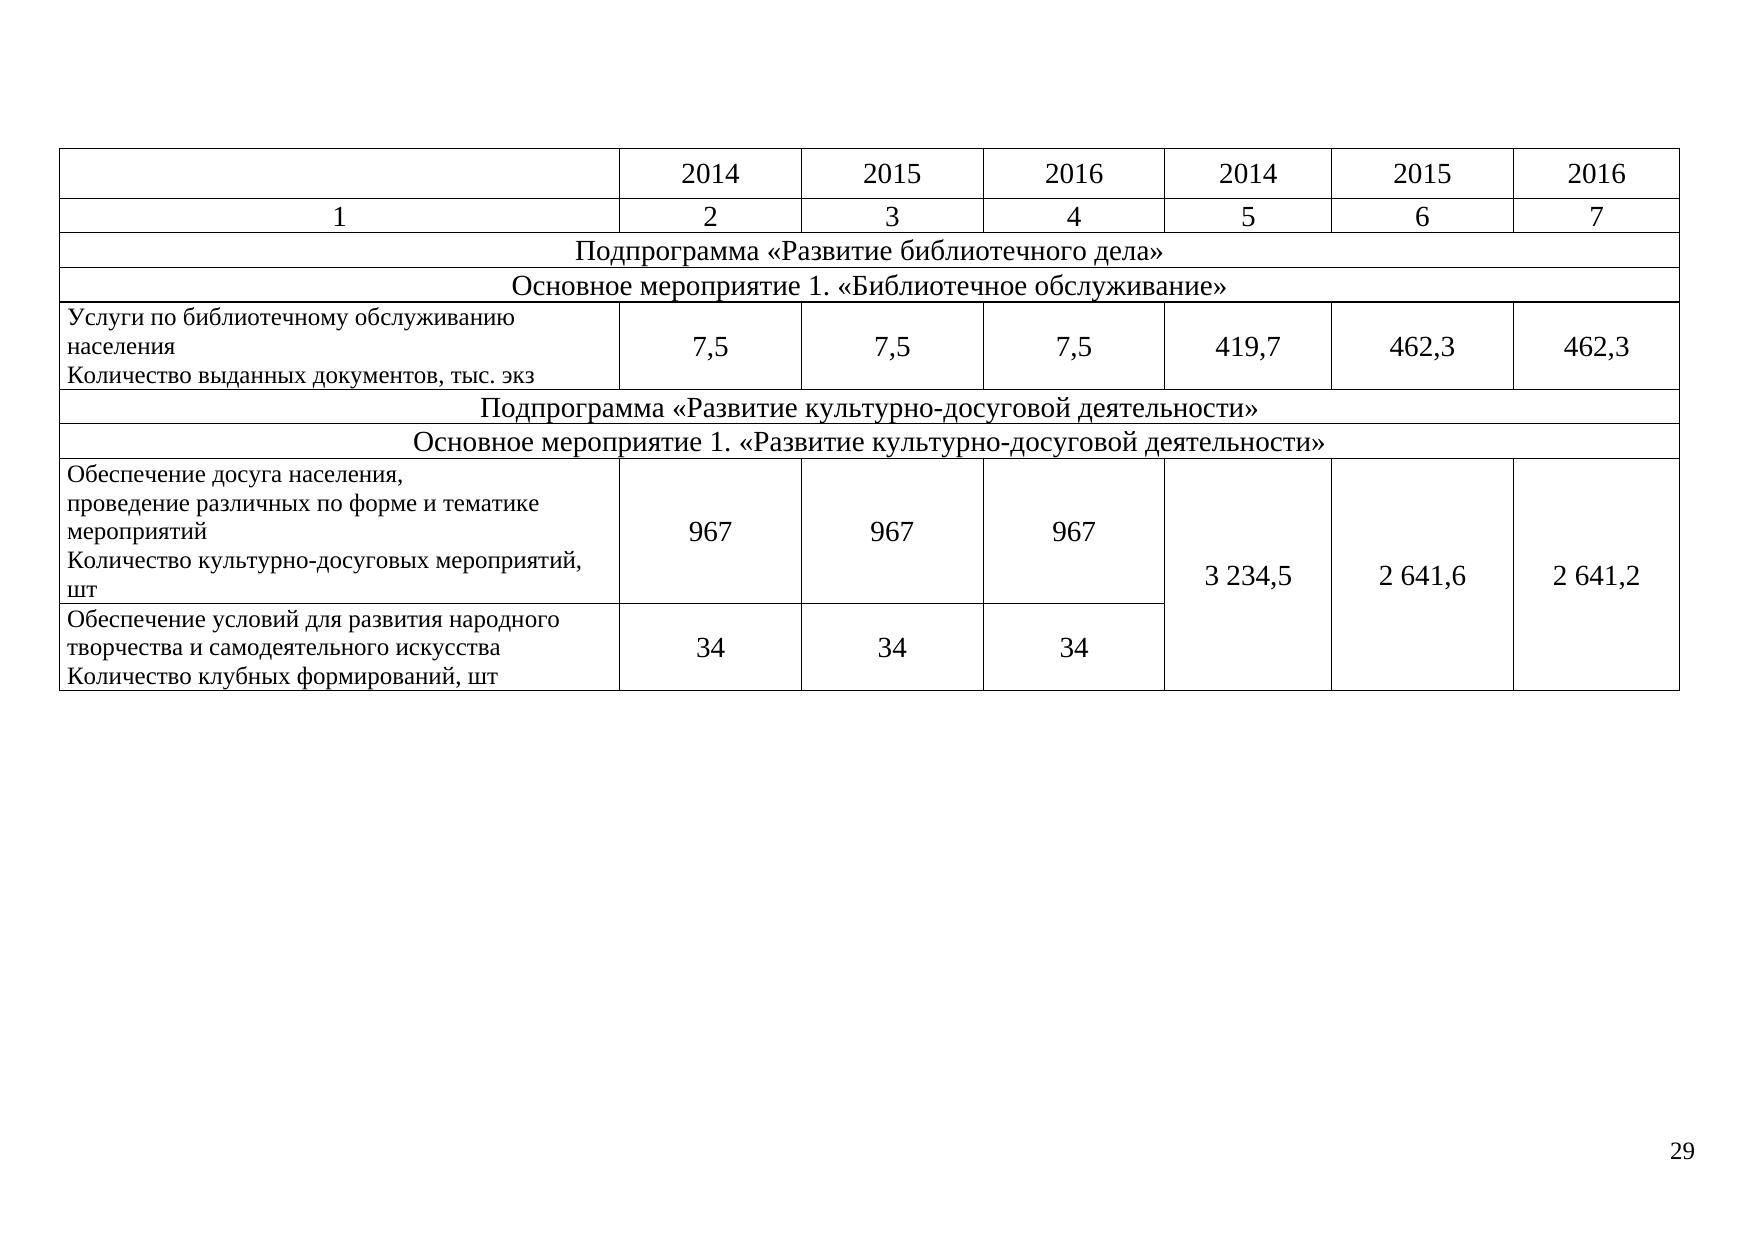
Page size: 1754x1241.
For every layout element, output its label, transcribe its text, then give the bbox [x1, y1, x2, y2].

table_cell 5 [1165, 199, 1331, 232]
table_cell 419,7 [1165, 303, 1331, 389]
table_cell 2016 [984, 149, 1164, 198]
table_cell Подпрограмма «Развитие культурно-досуговой деятельности» [60, 390, 1679, 423]
table_cell 3 234,5 [1165, 459, 1331, 690]
table_cell 967 [620, 459, 801, 603]
table_cell 34 [802, 604, 983, 690]
table_cell 2015 [802, 149, 983, 198]
table_cell Обеспечение условий для развития народного творчества и самодеятельного искусства Количество клубных формирований, шт [60, 604, 619, 690]
table_cell 2 641,2 [1514, 459, 1679, 690]
table_cell 34 [620, 604, 801, 690]
table_cell 7,5 [802, 303, 983, 389]
table_cell Основное мероприятие 1. «Развитие культурно-досуговой деятельности» [60, 424, 1679, 458]
table_cell 7 [1514, 199, 1679, 232]
table_cell 6 [1332, 199, 1513, 232]
table_cell 2015 [1332, 149, 1513, 198]
table_cell 3 [802, 199, 983, 232]
table_cell Подпрограмма «Развитие библиотечного дела» [60, 233, 1679, 267]
table_cell 2014 [620, 149, 801, 198]
table_cell 967 [984, 459, 1164, 603]
table_cell 2014 [1165, 149, 1331, 198]
table_cell 2 [620, 199, 801, 232]
table_cell 34 [984, 604, 1164, 690]
table_cell 967 [802, 459, 983, 603]
table_cell Услуги по библиотечному обслуживанию населения Количество выданных документов, тыс. экз [60, 303, 619, 389]
table_cell 7,5 [984, 303, 1164, 389]
table_cell 462,3 [1332, 303, 1513, 389]
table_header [60, 149, 619, 198]
table_cell 2016 [1514, 149, 1679, 198]
table_cell 7,5 [620, 303, 801, 389]
table_cell 4 [984, 199, 1164, 232]
table_cell 2 641,6 [1332, 459, 1513, 690]
table_cell Основное мероприятие 1. «Библиотечное обслуживание» [60, 268, 1679, 301]
table_cell Обеспечение досуга населения, проведение различных по форме и тематике мероприятий Количество культурно-досуговых мероприятий, шт [60, 459, 619, 603]
table_cell 462,3 [1514, 303, 1679, 389]
table_cell 1 [60, 199, 619, 232]
